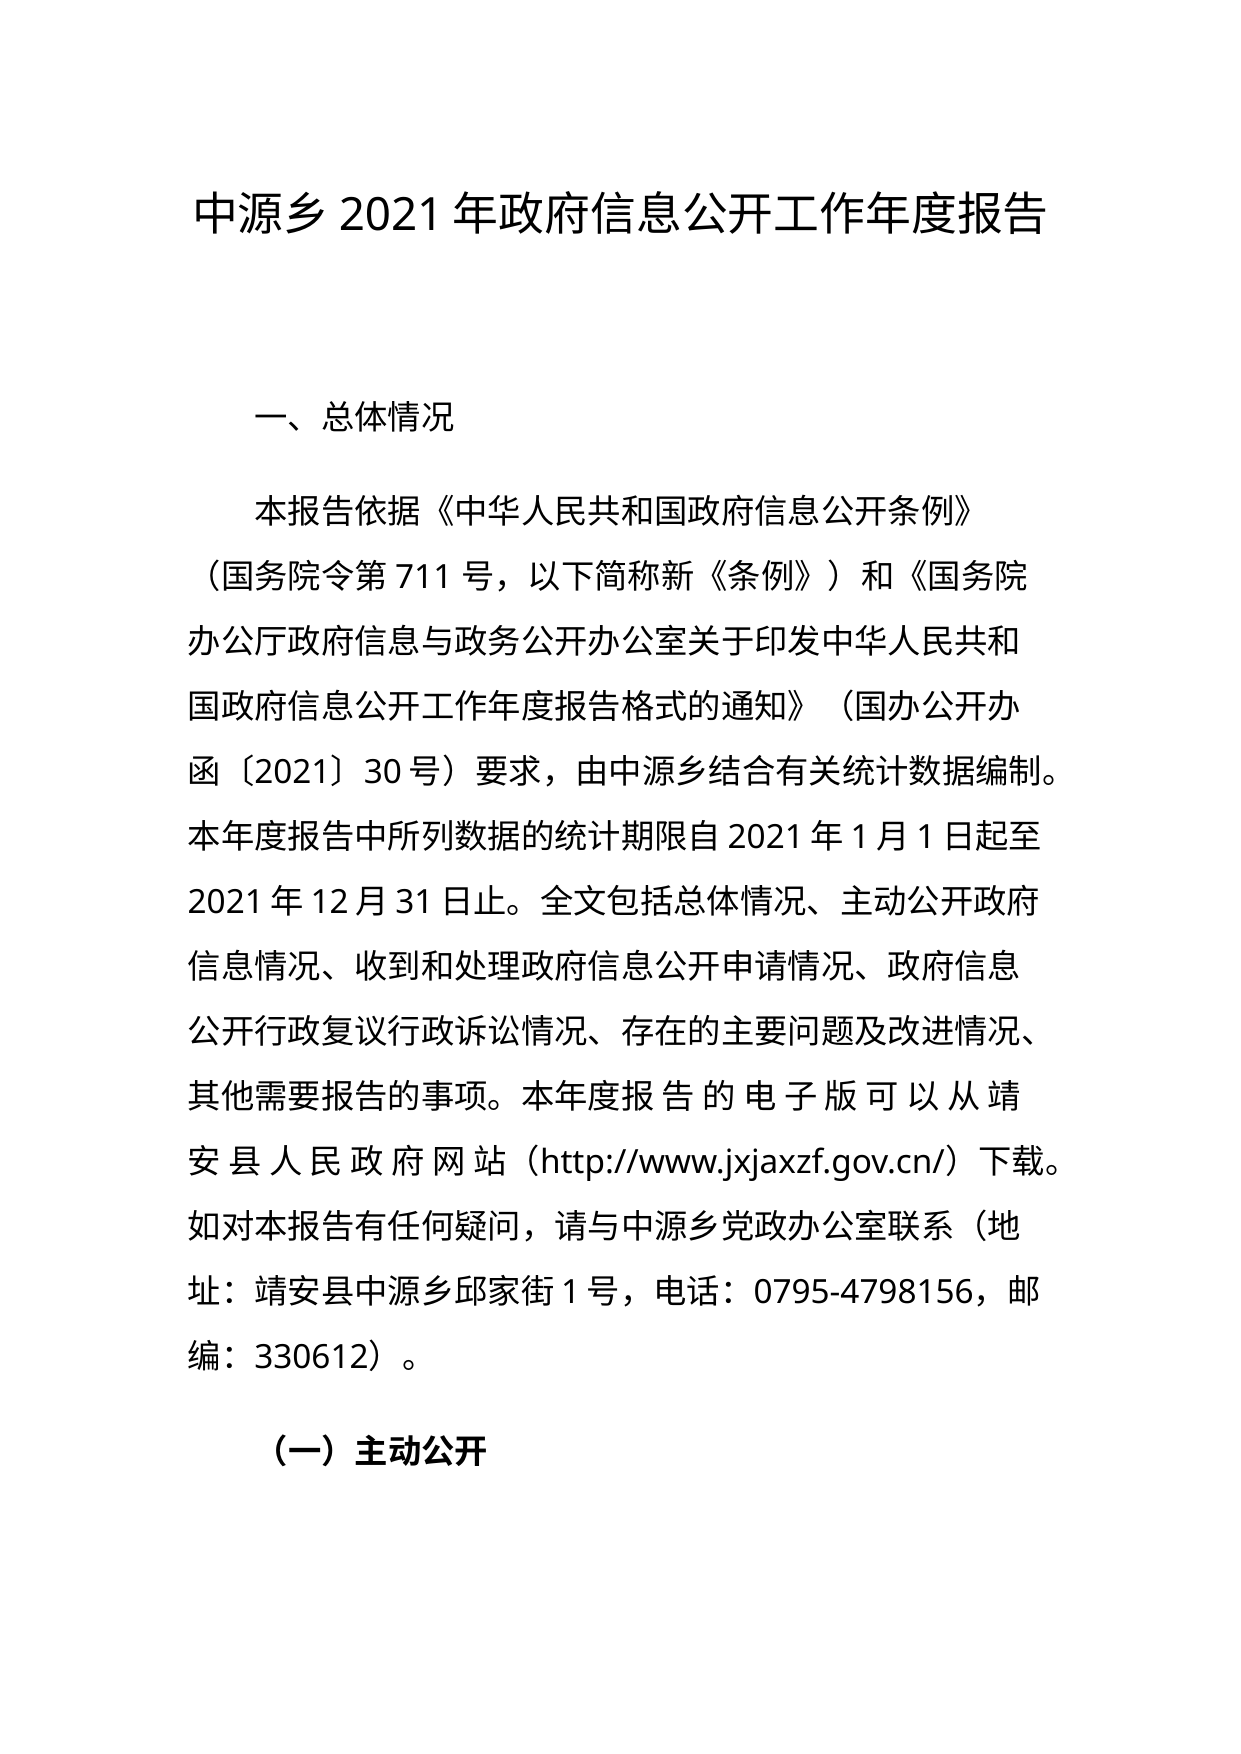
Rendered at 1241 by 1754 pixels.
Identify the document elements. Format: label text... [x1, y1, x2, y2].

text 中源乡2021年政府信息公开工作年度报告 [187, 162, 1053, 259]
text 一、总体情况 [187, 383, 1053, 448]
text 本报告依据《中华人民共和国政府信息公开条例》（国务院令第 711 号，以下简称新《条例》）和《国务院办公厅政府信息与政务公开办公室关于印发中华人民共和国政府信息公开工作年度报告格式的通知》（国办公开办函〔2021〕30号）要求，由中源乡结合有关统计数据编制。本年度报告中所列数据的统计期限自2021年1月1日起至2021年12月31日止。全文包括总体情况、主动公开政府信息情况、收到和处理政府信息公开申请情况、政府信息公开行政复议行政诉讼情况、存在的主要问题及改进情况、其他需要报告的事项。本年度报 告 的 电 子 版 可 以 从 靖 安 县 人 民 政 府 网 站（http://www.jxjaxzf.gov.cn/）下载。如对本报告有任何疑问，请与中源乡党政办公室联系（地址：靖安县中源乡邱家街1号，电话：0795-4798156，邮编：330612）。 [187, 477, 1053, 1387]
text （一）主动公开 [187, 1416, 1053, 1481]
